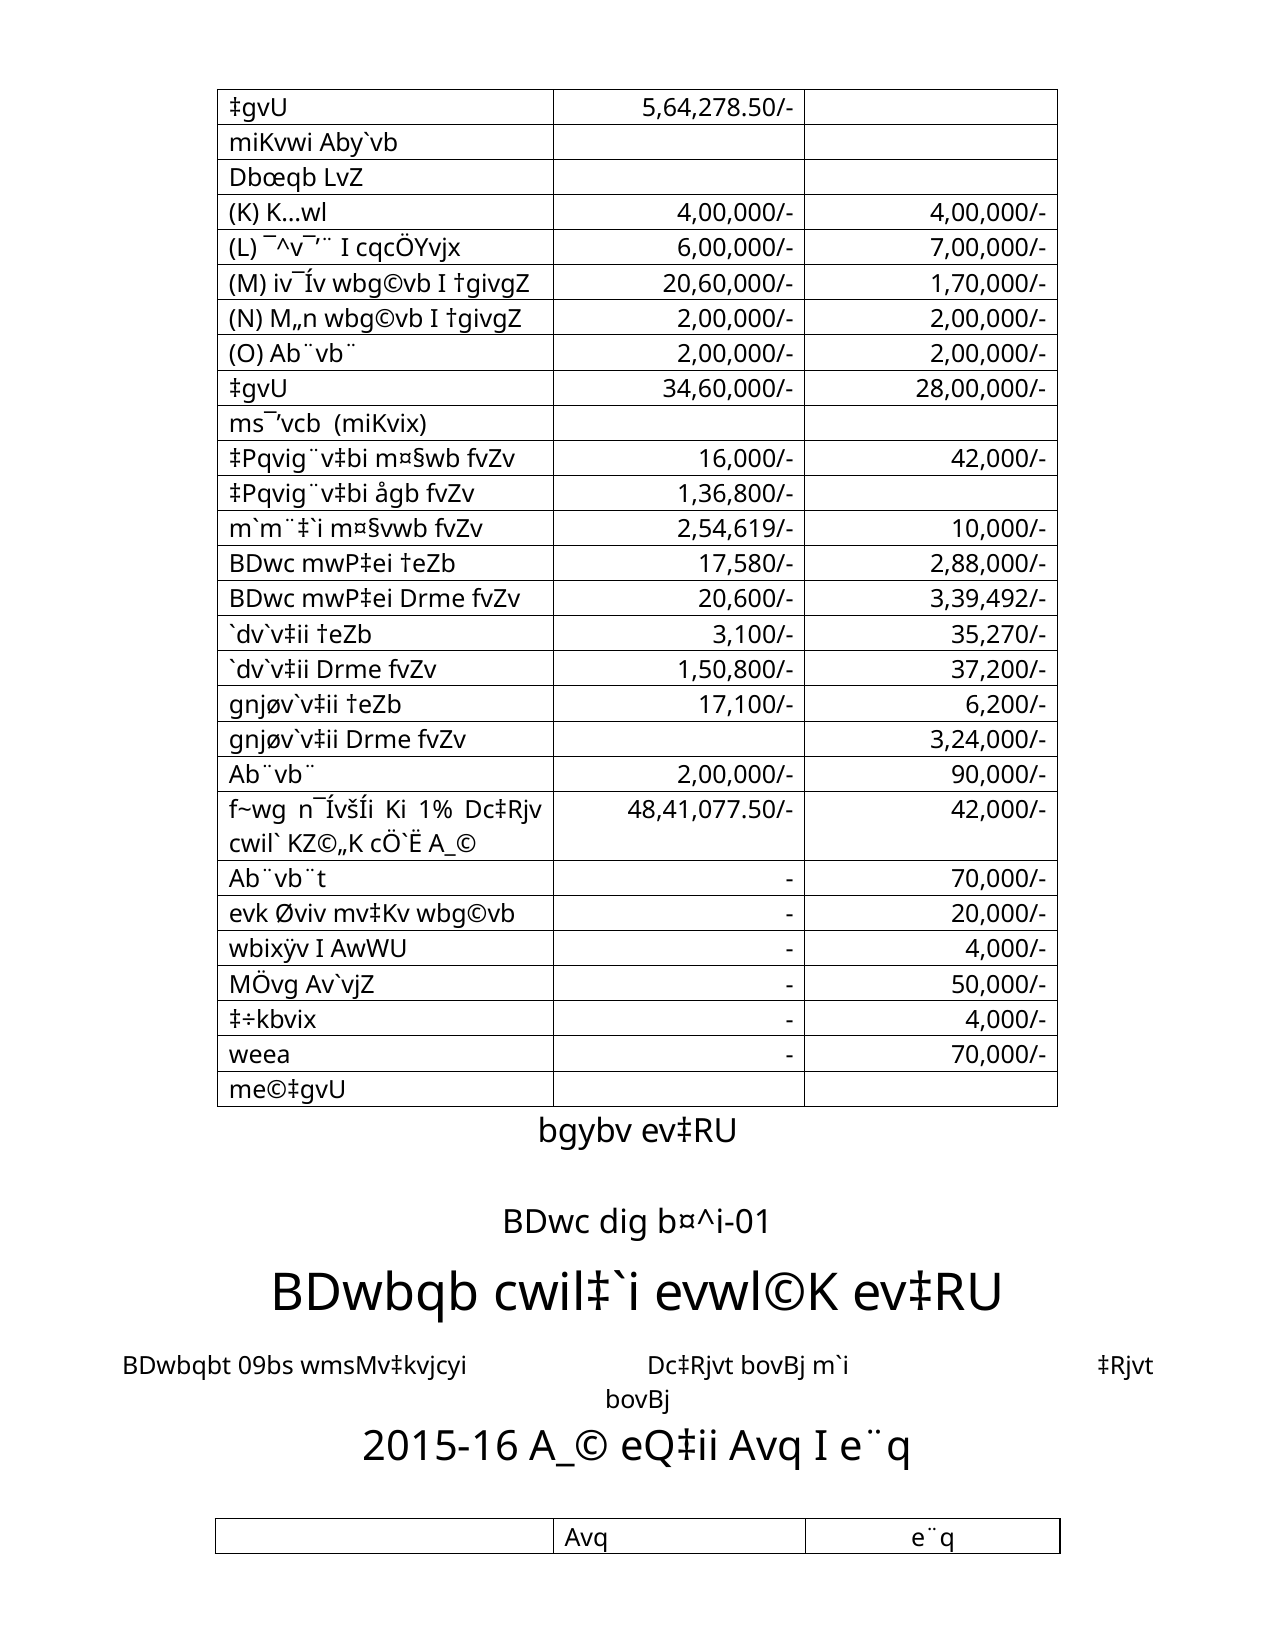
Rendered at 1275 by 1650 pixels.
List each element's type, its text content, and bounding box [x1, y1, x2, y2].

table_cell Dbœqb LvZ [218, 160, 553, 194]
text bgybv ev‡RU [89, 1107, 1186, 1152]
table_cell - [554, 931, 804, 965]
table_cell 17,580/- [554, 546, 804, 580]
table_cell (K) K…wl [218, 195, 553, 229]
table_cell 2,00,000/- [554, 335, 804, 369]
table_cell ms¯’vcb (miKvix) [218, 406, 553, 440]
text BDwc dig b¤^i-01 [89, 1197, 1186, 1243]
table_cell miKvwi Aby`vb [218, 125, 553, 159]
text BDwbqbt 09bs wmsMv‡kvjcyi Dc‡Rjvt bovBj m`i ‡Rjvt bovBj [89, 1348, 1186, 1416]
table_cell 28,00,000/- [805, 371, 1057, 404]
table_cell [805, 476, 1057, 510]
table_cell f~wg n¯ÍvšÍi Ki 1% Dc‡Rjv cwil` KZ©„K cÖ`Ë A_© [218, 792, 553, 860]
table_cell 50,000/- [805, 966, 1057, 1000]
table_cell weea [218, 1036, 553, 1071]
table_cell 5,64,278.50/- [554, 90, 804, 124]
table_cell [805, 125, 1057, 159]
table_cell 6,200/- [805, 686, 1057, 721]
table_cell 1,36,800/- [554, 476, 804, 510]
table_cell [554, 1072, 804, 1106]
table_cell 3,24,000/- [805, 722, 1057, 756]
table_cell 2,00,000/- [805, 335, 1057, 369]
table_cell ‡gvU [218, 371, 553, 404]
table_cell (N) M„n wbg©vb I †givgZ [218, 300, 553, 334]
table_cell 20,600/- [554, 581, 804, 615]
table_cell m`m¨‡`i m¤§vwb fvZv [218, 511, 553, 545]
text 2015-16 A_© eQ‡ii Avq I e¨q [89, 1416, 1186, 1473]
table_cell 2,88,000/- [805, 546, 1057, 580]
table_cell - [554, 1001, 804, 1035]
table_cell 1,70,000/- [805, 265, 1057, 299]
table_cell 4,00,000/- [805, 195, 1057, 229]
table_cell 48,41,077.50/- [554, 792, 804, 860]
table_cell 4,00,000/- [554, 195, 804, 229]
table_cell 37,200/- [805, 651, 1057, 685]
table_cell [554, 160, 804, 194]
table_cell [805, 406, 1057, 440]
table_cell 2,54,619/- [554, 511, 804, 545]
table_cell 35,270/- [805, 616, 1057, 650]
table_cell 2,00,000/- [554, 300, 804, 334]
table_cell 3,100/- [554, 616, 804, 650]
table_cell BDwc mwP‡ei †eZb [218, 546, 553, 580]
table_cell - [554, 861, 804, 895]
table_cell MÖvg Av`vjZ [218, 966, 553, 1000]
table_header Avq [554, 1519, 805, 1553]
table_cell (L) ¯^v¯’¨ I cqcÖYvjx [218, 230, 553, 264]
table_cell [554, 722, 804, 756]
table_header e¨q [806, 1519, 1059, 1553]
table_cell 70,000/- [805, 1036, 1057, 1071]
text BDwbqb cwil‡`i evwl©K ev‡RU [89, 1254, 1186, 1325]
table_cell 4,000/- [805, 931, 1057, 965]
table_cell ‡÷kbvix [218, 1001, 553, 1035]
table_cell wbixÿv I AwWU [218, 931, 553, 965]
table_cell gnjøv`v‡ii Drme fvZv [218, 722, 553, 756]
table_cell ‡Pqvig¨v‡bi ågb fvZv [218, 476, 553, 510]
table_cell 20,60,000/- [554, 265, 804, 299]
table_cell 6,00,000/- [554, 230, 804, 264]
table_cell (M) iv¯Ív wbg©vb I †givgZ [218, 265, 553, 299]
table_cell 7,00,000/- [805, 230, 1057, 264]
table_cell `dv`v‡ii †eZb [218, 616, 553, 650]
table_cell gnjøv`v‡ii †eZb [218, 686, 553, 721]
table_cell Ab¨vb¨t [218, 861, 553, 895]
table_header [216, 1519, 553, 1553]
table_cell - [554, 966, 804, 1000]
table_cell 42,000/- [805, 441, 1057, 475]
table_cell 42,000/- [805, 792, 1057, 860]
table_cell Ab¨vb¨ [218, 757, 553, 791]
table_cell evk Øviv mv‡Kv wbg©vb [218, 896, 553, 930]
table_cell 16,000/- [554, 441, 804, 475]
table_cell ‡Pqvig¨v‡bi m¤§wb fvZv [218, 441, 553, 475]
table_cell 90,000/- [805, 757, 1057, 791]
table_cell (O) Ab¨vb¨ [218, 335, 553, 369]
table_cell `dv`v‡ii Drme fvZv [218, 651, 553, 685]
table_cell [554, 406, 804, 440]
table_cell 2,00,000/- [554, 757, 804, 791]
table_cell 17,100/- [554, 686, 804, 721]
table_cell 2,00,000/- [805, 300, 1057, 334]
table_cell BDwc mwP‡ei Drme fvZv [218, 581, 553, 615]
table_cell [805, 160, 1057, 194]
table_cell ‡gvU [218, 90, 553, 124]
table_cell [805, 1072, 1057, 1106]
table_cell 3,39,492/- [805, 581, 1057, 615]
table_cell 10,000/- [805, 511, 1057, 545]
table_cell [554, 125, 804, 159]
table_cell - [554, 896, 804, 930]
table_cell me©‡gvU [218, 1072, 553, 1106]
table_cell 1,50,800/- [554, 651, 804, 685]
table_cell 4,000/- [805, 1001, 1057, 1035]
table_cell 20,000/- [805, 896, 1057, 930]
table_cell - [554, 1036, 804, 1071]
table_cell 34,60,000/- [554, 371, 804, 404]
table_cell 70,000/- [805, 861, 1057, 895]
table_cell [805, 90, 1057, 124]
